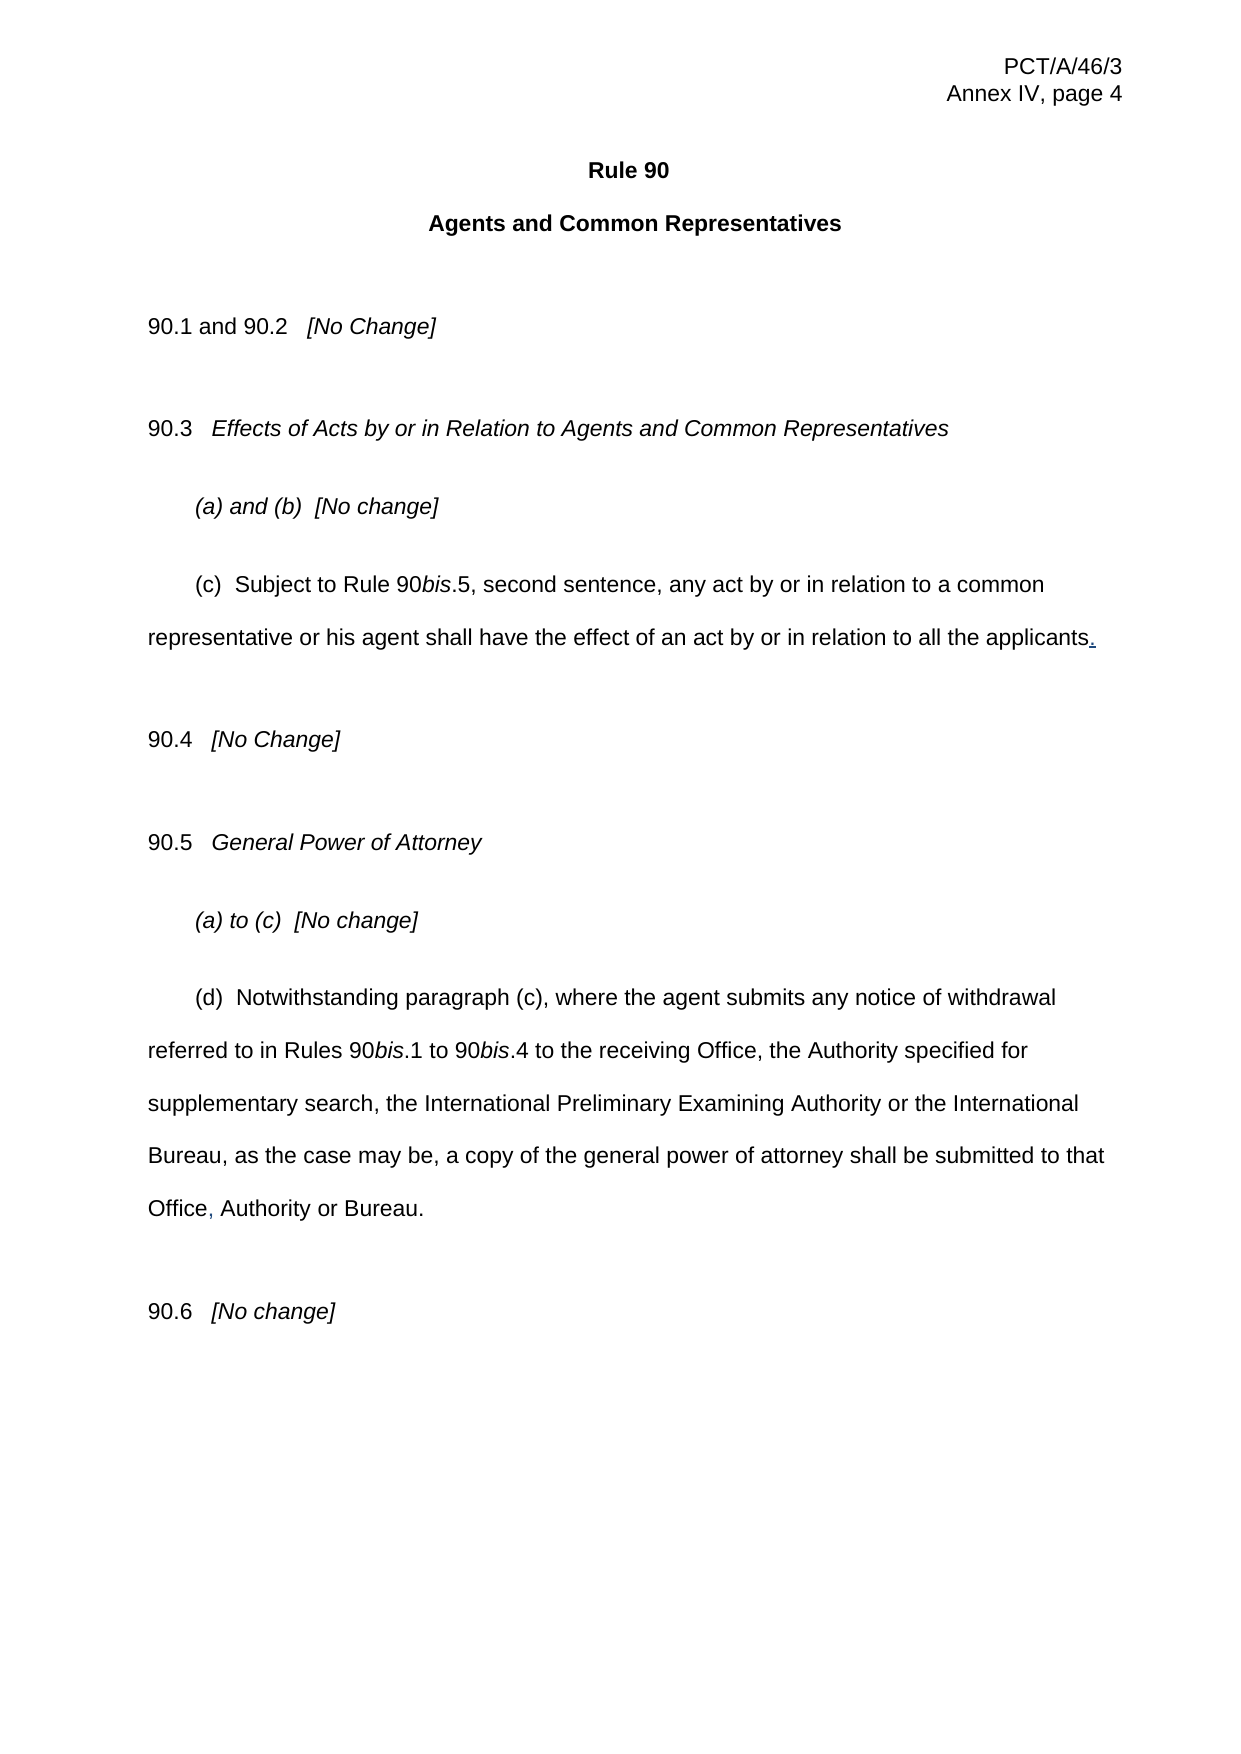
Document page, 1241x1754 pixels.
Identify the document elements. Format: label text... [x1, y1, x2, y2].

text (a) and (b) [No change] [148, 493, 1122, 519]
text 90.3 Effects of Acts by or in Relation to Agents and Common Representatives [148, 415, 1122, 442]
text 90.4 [No Change] [148, 726, 1122, 752]
text 90.6 [No change] [148, 1298, 1122, 1324]
text 90.1 and 90.2 [No Change] [148, 313, 1122, 339]
text (c) Subject to Rule 90bis.5, second sentence, any act by or in relation to a common representative or his agent shall have the effect of an act by or in relation to all the applicants. [148, 571, 1122, 650]
text (a) to (c) [No change] [148, 907, 1122, 933]
text (d) Notwithstanding paragraph (c), where the agent submits any notice of withdrawal referred to in Rules 90bis.1 to 90bis.4 to the receiving Office, the Authority specified for supplementary search, the International Preliminary Examining Authority or the International Bureau, as the case may be, a copy of the general power of attorney shall be submitted to that Office, Authority or Bureau. [148, 984, 1122, 1221]
title Rule 90 Agents and Common Representatives [148, 157, 1122, 236]
text 90.5 General Power of Attorney [148, 829, 1122, 855]
